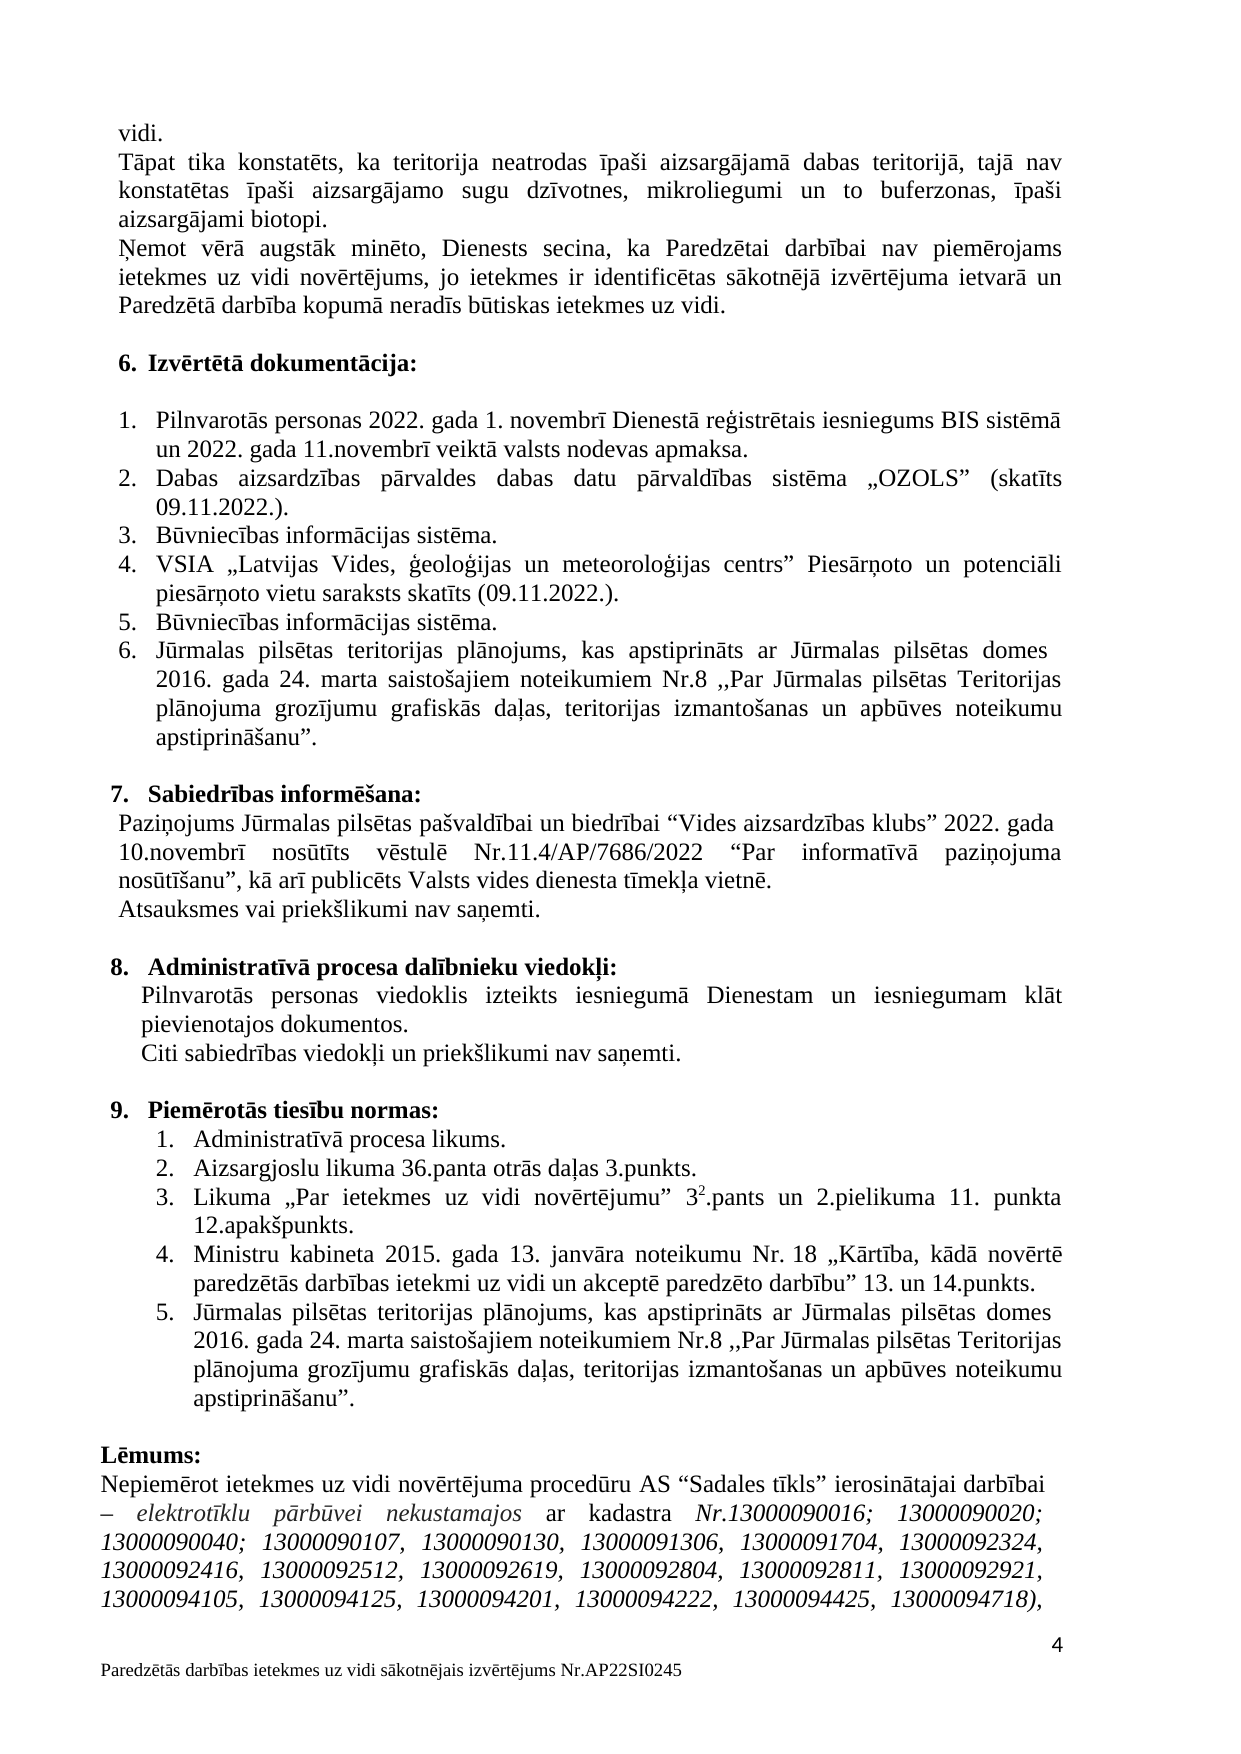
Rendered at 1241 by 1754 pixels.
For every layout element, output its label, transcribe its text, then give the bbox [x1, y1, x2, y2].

list Izvērtētā dokumentācija: [118, 348, 1045, 377]
list Jūrmalas pilsētas teritorijas plānojums, kas apstiprināts ar Jūrmalas pilsētas domes 2016. gada 24. marta saistošajiem noteikumiem Nr.8 ,,Par Jūrmalas pilsētas Teritorijas plānojuma grozījumu grafiskās daļas, teritorijas izmantošanas un apbūves noteikumu apstiprināšanu”. [118, 636, 1063, 751]
text Lēmums: [118, 1441, 1063, 1469]
subtitle Ministru kabineta 2015. gada 13. janvāra noteikumu Nr. 18 „Kārtība, kādā novērtē paredzētās darbības ietekmi uz vidi un akceptē paredzēto darbību” 13. un 14.punkts. [156, 1239, 1063, 1297]
text Ņemot vērā augstāk minēto, Dienests secina, ka Paredzētai darbībai nav piemērojams ietekmes uz vidi novērtējums, jo ietekmes ir identificētas sākotnējā izvērtējuma ietvarā un Paredzētā darbība kopumā neradīs būtiskas ietekmes uz vidi. [118, 233, 1063, 319]
list Būvniecības informācijas sistēma. [118, 607, 1063, 636]
text Paziņojums Jūrmalas pilsētas pašvaldībai un biedrībai “Vides aizsardzības klubs” 2022. gada 10.novembrī nosūtīts vēstulē Nr.11.4/AP/7686/2022 “Par informatīvā paziņojuma nosūtīšanu”, kā arī publicēts Valsts vides dienesta tīmekļa vietnē. [118, 808, 1062, 894]
list VSIA „Latvijas Vides, ģeoloģijas un meteoroloģijas centrs” Piesārņoto un potenciāli piesārņoto vietu saraksts skatīts (09.11.2022.). [118, 549, 1063, 607]
subtitle Jūrmalas pilsētas teritorijas plānojums, kas apstiprināts ar Jūrmalas pilsētas domes 2016. gada 24. marta saistošajiem noteikumiem Nr.8 ,,Par Jūrmalas pilsētas Teritorijas plānojuma grozījumu grafiskās daļas, teritorijas izmantošanas un apbūves noteikumu apstiprināšanu”. [156, 1297, 1063, 1412]
subtitle Administratīvā procesa likums. [156, 1124, 1033, 1153]
subtitle Administratīvā procesa dalībnieku viedokļi: [110, 952, 1063, 981]
text Citi sabiedrības viedokļi un priekšlikumi nav saņemti. [141, 1038, 1063, 1067]
list Dabas aizsardzības pārvaldes dabas datu pārvaldības sistēma „OZOLS” (skatīts 09.11.2022.). [118, 463, 1063, 521]
subtitle Likuma „Par ietekmes uz vidi novērtējumu” 32.pants un 2.pielikuma 11. punkta 12.apakšpunkts. [156, 1182, 1062, 1239]
list Pilnvarotās personas 2022. gada 1. novembrī Dienestā reģistrētais iesniegums BIS sistēmā un 2022. gada 11.novembrī veiktā valsts nodevas apmaksa. [118, 406, 1062, 463]
subtitle Sabiedrības informēšana: [110, 779, 1045, 808]
text Tāpat tika konstatēts, ka teritorija neatrodas īpaši aizsargājamā dabas teritorijā, tajā nav konstatētas īpaši aizsargājamo sugu dzīvotnes, mikroliegumi un to buferzonas, īpaši aizsargājami biotopi. [118, 147, 1063, 233]
list Būvniecības informācijas sistēma. [118, 521, 1063, 549]
text Atsauksmes vai priekšlikumi nav saņemti. [118, 894, 1062, 923]
text Pilnvarotās personas viedoklis izteikts iesniegumā Dienestam un iesniegumam klāt pievienotajos dokumentos. [141, 981, 1063, 1038]
list Piemērotās tiesību normas: [110, 1096, 1045, 1124]
subtitle Aizsargjoslu likuma 36.panta otrās daļas 3.punkts. [156, 1153, 1033, 1182]
